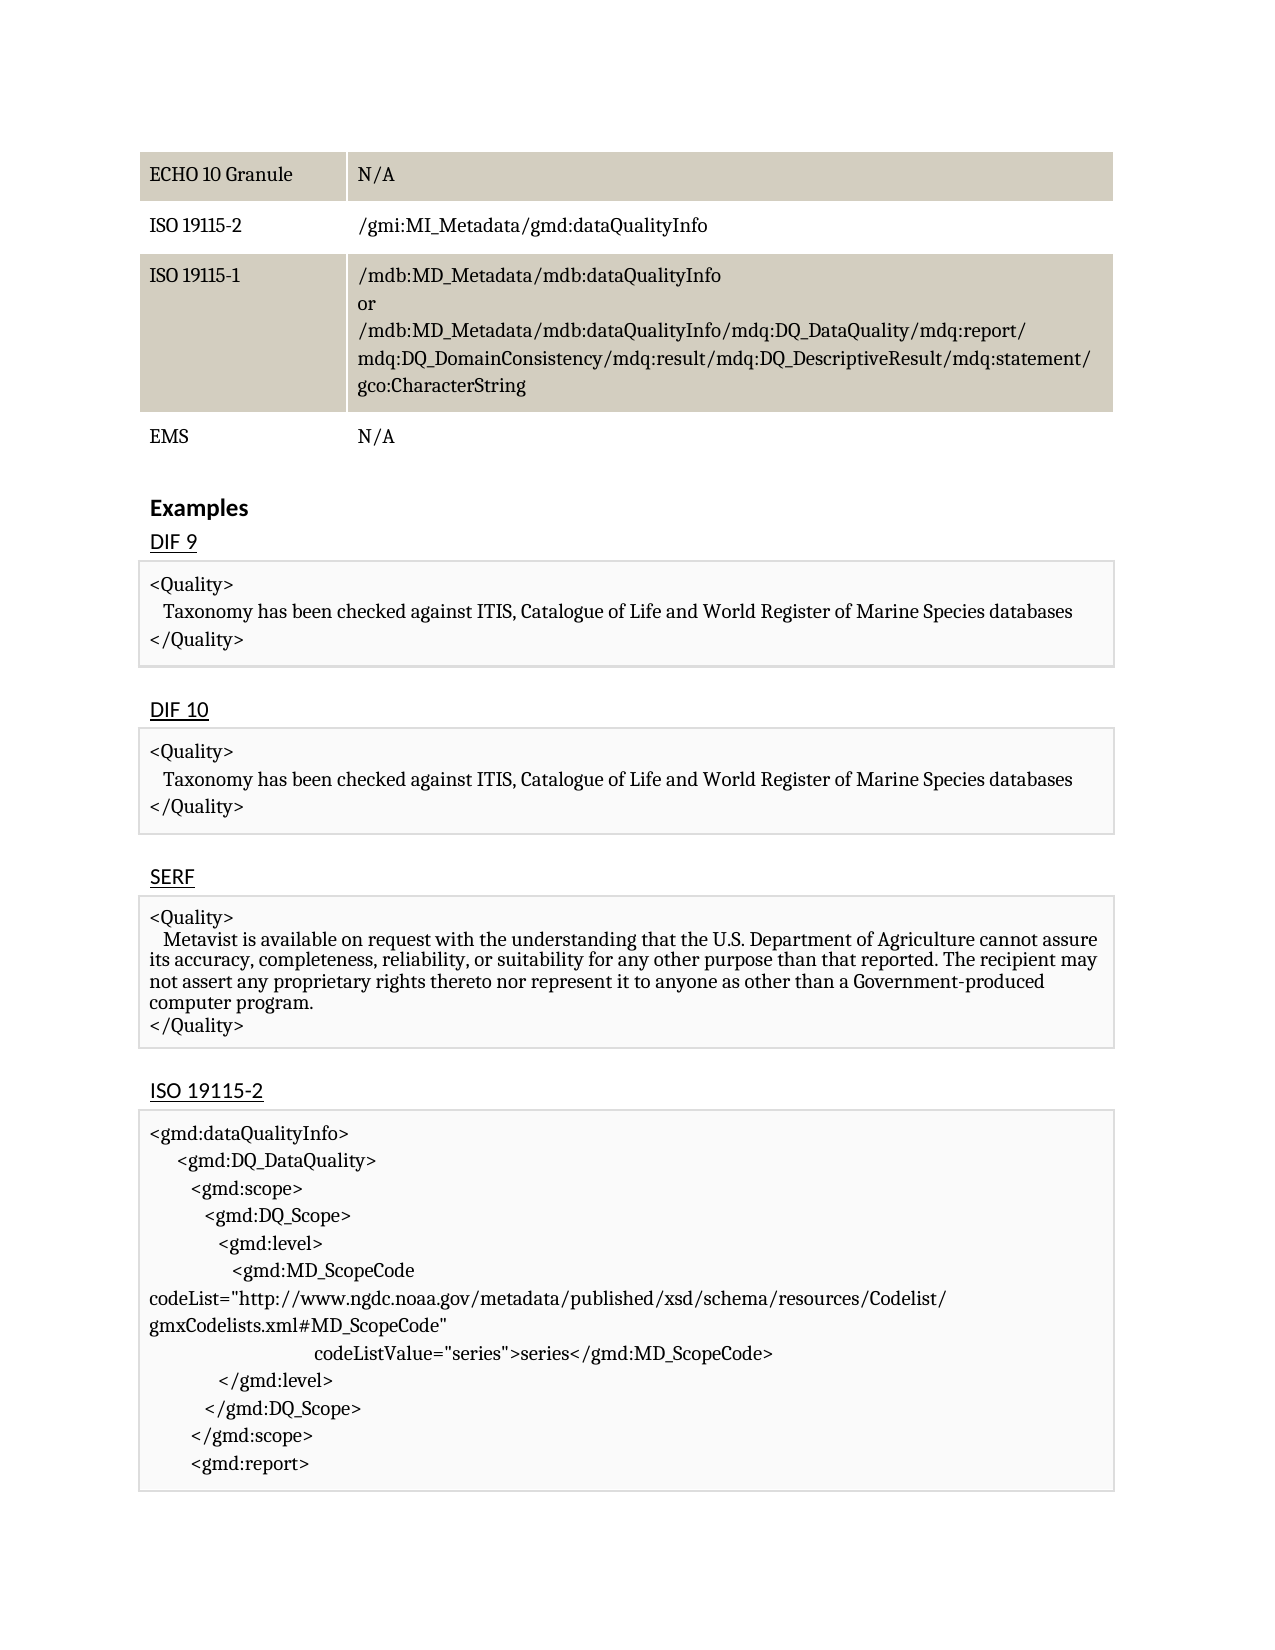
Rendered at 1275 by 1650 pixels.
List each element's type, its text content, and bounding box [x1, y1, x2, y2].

table_cell /mdb:MD_Metadata/mdb:dataQualityInfo or /mdb:MD_Metadata/mdb:dataQualityInfo/mdq:DQ_DataQuality/mdq:report/mdq:DQ_DomainConsistency/mdq:result/mdq:DQ_DescriptiveResult/mdq:statement/gco:CharacterString [348, 254, 1113, 412]
text Examples [150, 492, 1125, 523]
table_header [140, 1111, 1113, 1489]
table_cell N/A [348, 152, 1113, 201]
text DIF 9 [150, 527, 1125, 556]
table_cell EMS [140, 414, 346, 463]
text DIF 10 [150, 695, 1125, 723]
table_cell ISO 19115-1 [140, 254, 346, 412]
table_cell /gmi:MI_Metadata/gmd:dataQualityInfo [348, 203, 1113, 251]
table_header <Quality> Metavist is available on request with the understanding that the U.S. Department of Agriculture cannot assure its accuracy, completeness, reliability, or suitability for any other purpose than that reported. The recipient may not assert any proprietary rights thereto nor represent it to anyone as other than a Government-produced computer program. </Quality> [140, 897, 1113, 1047]
text ISO 19115-2 [150, 1077, 1125, 1104]
table_header <Quality> Taxonomy has been checked against ITIS, Catalogue of Life and World Register of Marine Species databases </Quality> [140, 562, 1113, 665]
table_cell ISO 19115-2 [140, 203, 346, 251]
text SERF [150, 862, 1125, 891]
table_header <Quality> Taxonomy has been checked against ITIS, Catalogue of Life and World Register of Marine Species databases </Quality> [140, 729, 1113, 833]
table_cell ECHO 10 Granule [140, 152, 346, 201]
table_cell N/A [348, 414, 1113, 463]
